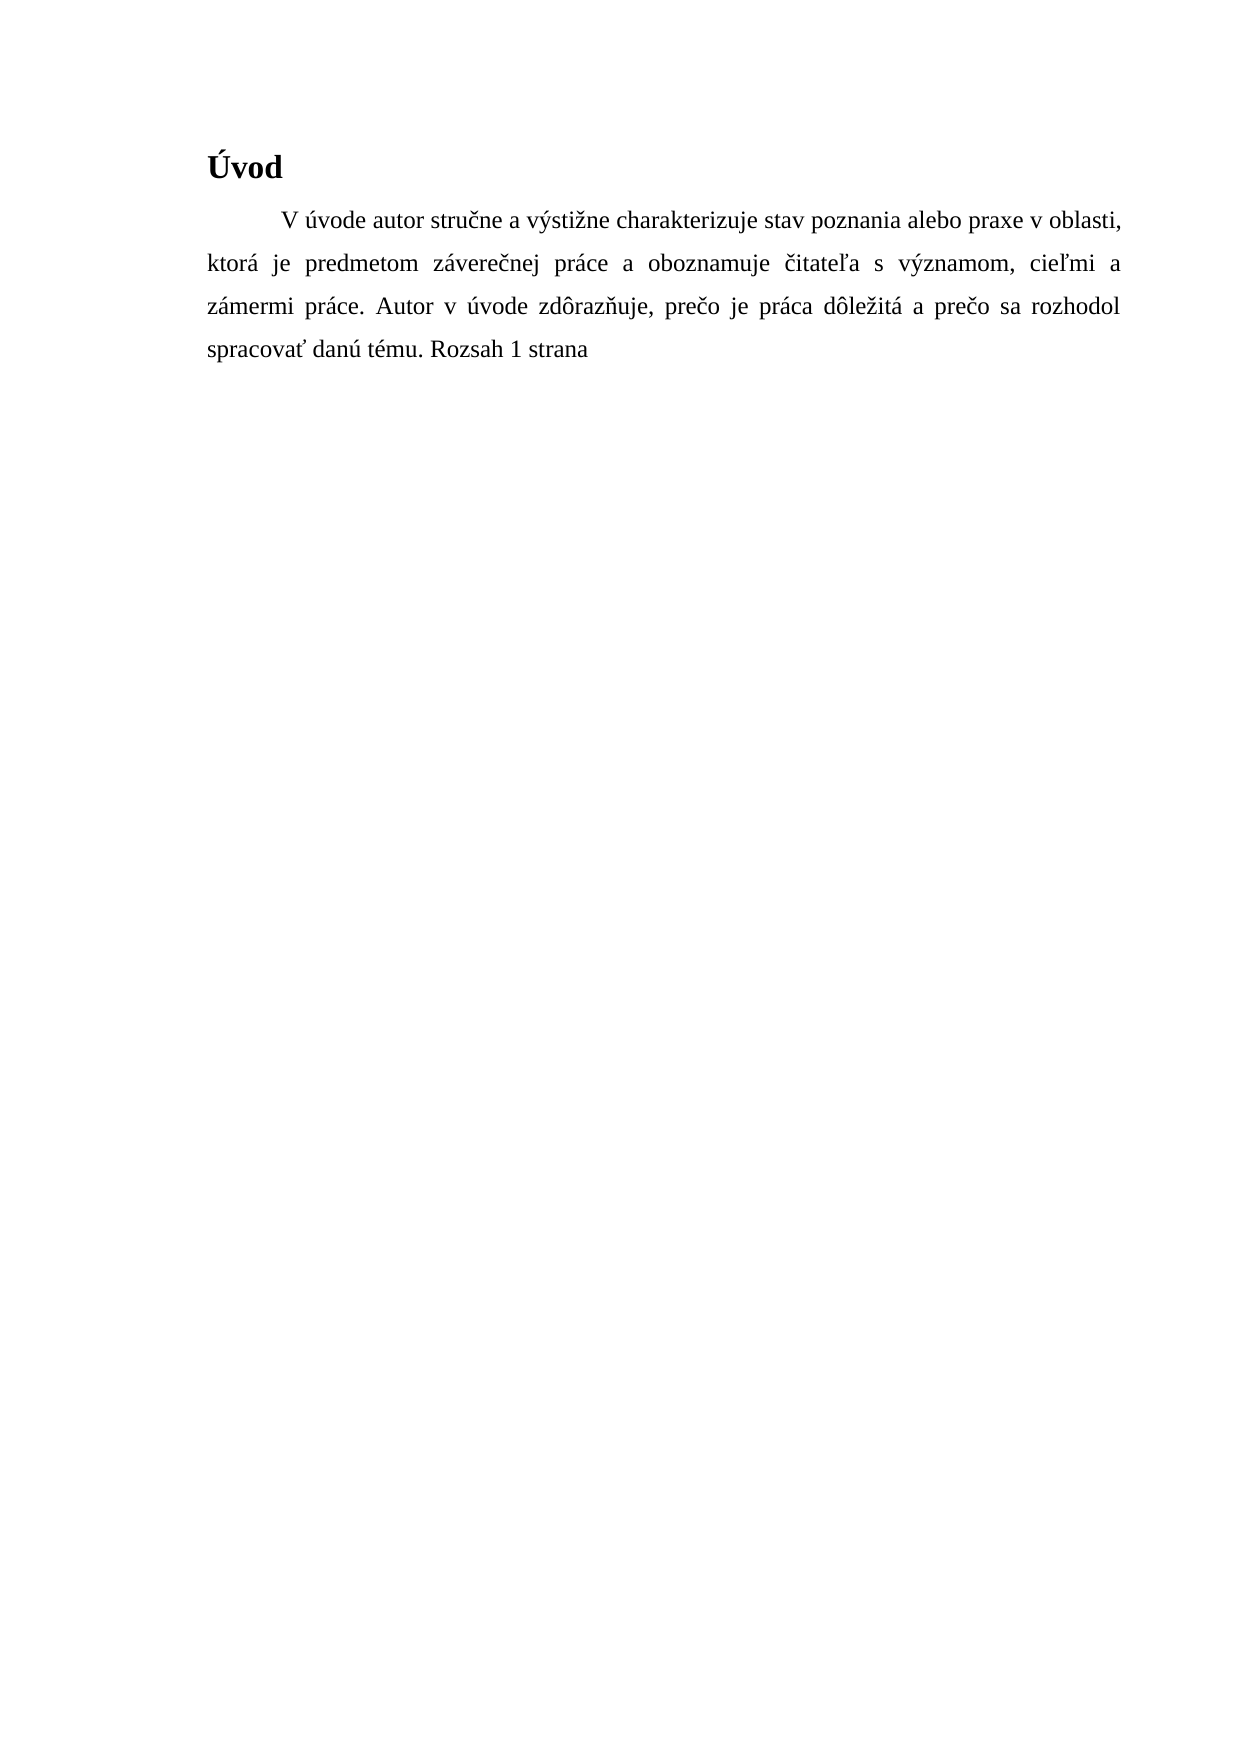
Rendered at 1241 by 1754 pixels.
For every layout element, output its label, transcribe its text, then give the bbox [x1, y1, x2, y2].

text V úvode autor stručne a výstižne charakterizuje stav poznania alebo praxe v oblasti, ktorá je predmetom záverečnej práce a oboznamuje čitateľa s významom, cieľmi a zámermi práce. Autor v úvode zdôrazňuje, prečo je práca dôležitá a prečo sa rozhodol spracovať danú tému. Rozsah 1 strana [207, 205, 1122, 363]
subtitle Úvod [207, 148, 1122, 186]
